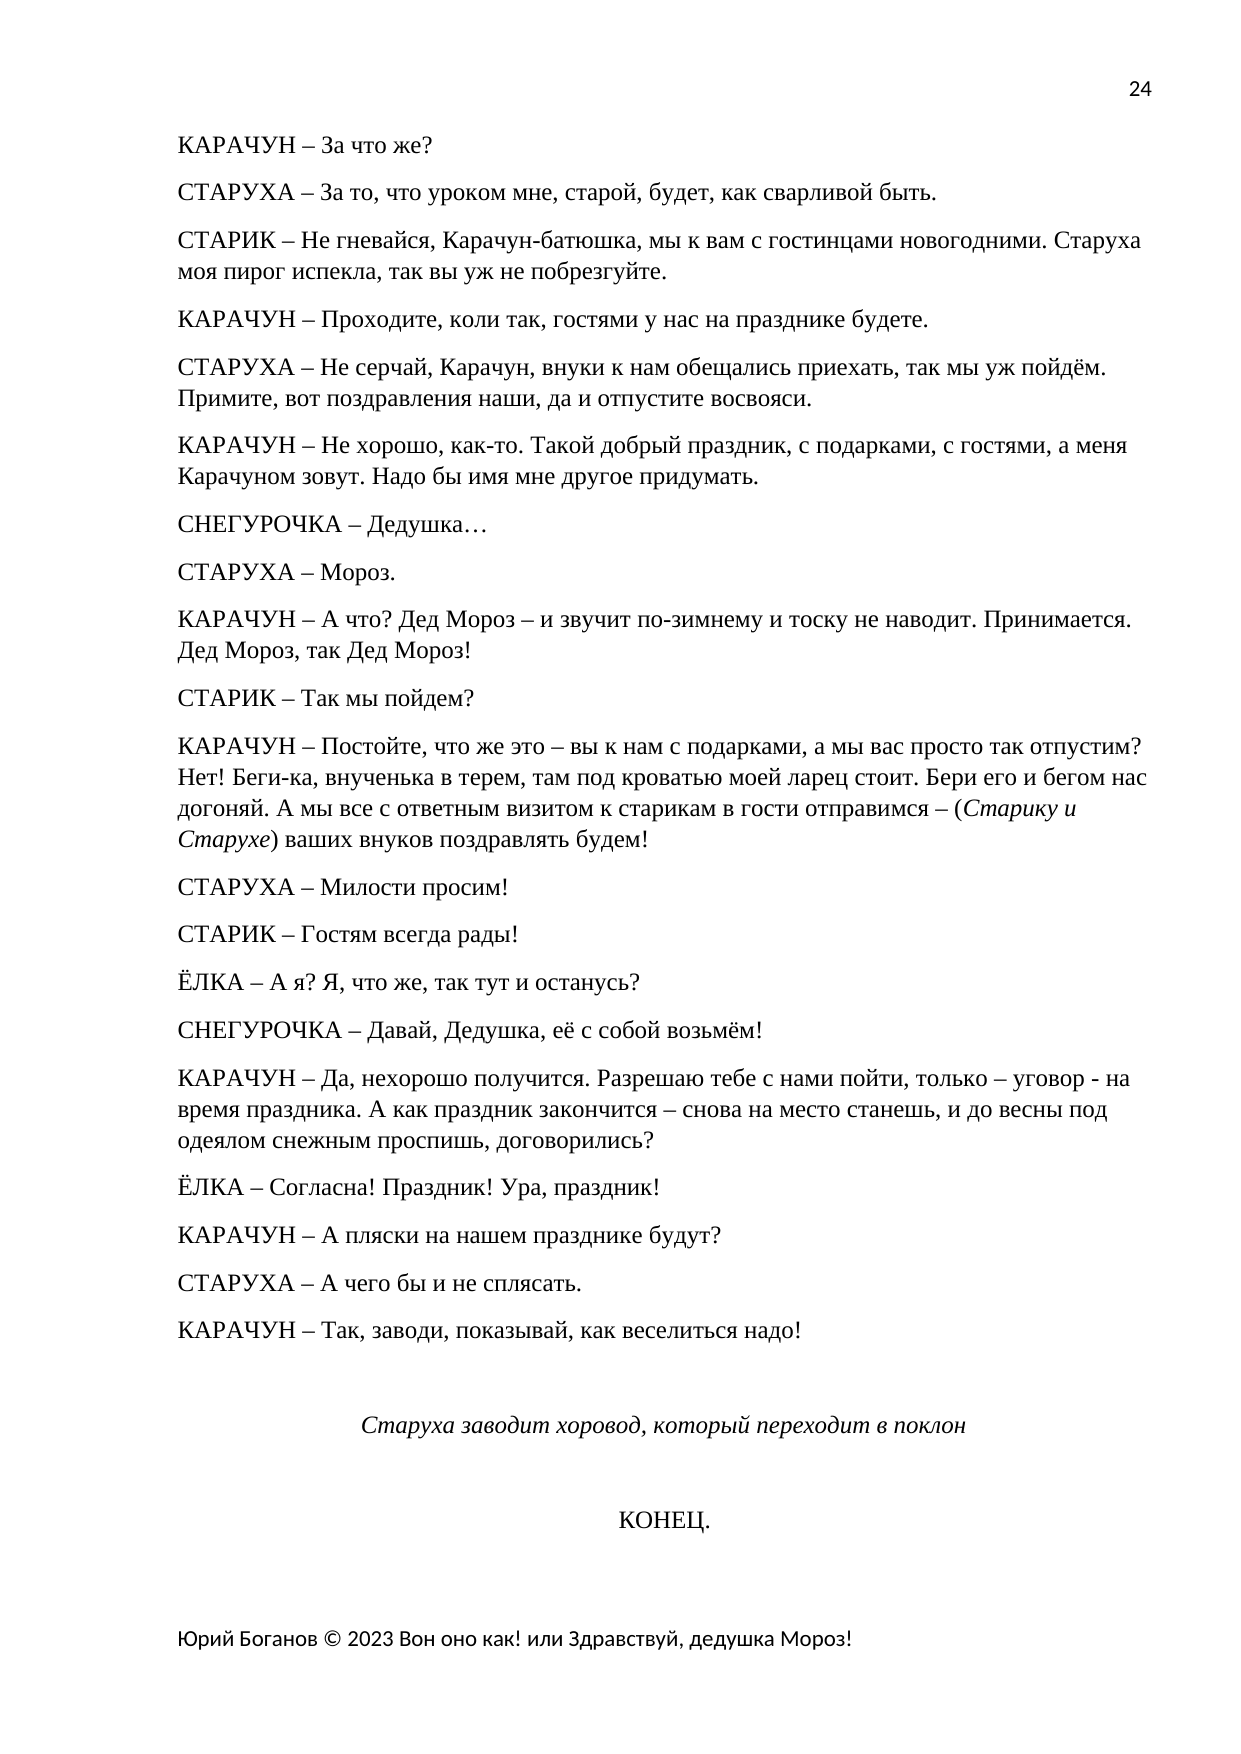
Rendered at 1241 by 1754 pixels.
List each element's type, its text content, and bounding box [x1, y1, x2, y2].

text ЁЛКА – А я? Я, что же, так тут и останусь? [177, 967, 1152, 996]
text СТАРУХА – Не серчай, Карачун, внуки к нам обещались приехать, так мы уж пойдём. Примите, вот поздравления наши, да и отпустите восвояси. [177, 352, 1152, 411]
text СТАРУХА – А чего бы и не сплясать. [177, 1268, 1152, 1297]
text СТАРУХА – За то, что уроком мне, старой, будет, как сварливой быть. [177, 177, 1152, 206]
text СНЕГУРОЧКА – Дедушка… [177, 509, 1152, 538]
text СТАРИК – Гостям всегда рады! [177, 919, 1152, 948]
text КАРАЧУН – А пляски на нашем празднике будут? [177, 1220, 1152, 1249]
text КАРАЧУН – А что? Дед Мороз – и звучит по-зимнему и тоску не наводит. Принимается. Дед Мороз, так Дед Мороз! [177, 604, 1152, 664]
text КОНЕЦ. [177, 1506, 1152, 1534]
text СТАРУХА – Мороз. [177, 557, 1152, 586]
text СНЕГУРОЧКА – Давай, Дедушка, её с собой возьмём! [177, 1015, 1152, 1044]
text СТАРИК – Так мы пойдем? [177, 683, 1152, 712]
text СТАРИК – Не гневайся, Карачун-батюшка, мы к вам с гостинцами новогодними. Старуха моя пирог испекла, так вы уж не побрезгуйте. [177, 225, 1152, 285]
text ЁЛКА – Согласна! Праздник! Ура, праздник! [177, 1172, 1152, 1201]
text КАРАЧУН – За что же? [177, 130, 1152, 158]
text Старуха заводит хоровод, который переходит в поклон [177, 1410, 1152, 1439]
text КАРАЧУН – Да, нехорошо получится. Разрешаю тебе с нами пойти, только – уговор - на время праздника. А как праздник закончится – снова на место станешь, и до весны под одеялом снежным проспишь, договорились? [177, 1063, 1152, 1153]
text КАРАЧУН – Так, заводи, показывай, как веселиться надо! [177, 1316, 1152, 1344]
text КАРАЧУН – Постойте, что же это – вы к нам с подарками, а мы вас просто так отпустим? Нет! Беги-ка, внученька в терем, там под кроватью моей ларец стоит. Бери его и бегом нас догоняй. А мы все с ответным визитом к старикам в гости отправимся – (Старику и Старухе) ваших внуков поздравлять будем! [177, 731, 1152, 853]
text КАРАЧУН – Не хорошо, как-то. Такой добрый праздник, с подарками, с гостями, а меня Карачуном зовут. Надо бы имя мне другое придумать. [177, 430, 1152, 490]
text КАРАЧУН – Проходите, коли так, гостями у нас на празднике будете. [177, 304, 1152, 333]
text СТАРУХА – Милости просим! [177, 872, 1152, 901]
